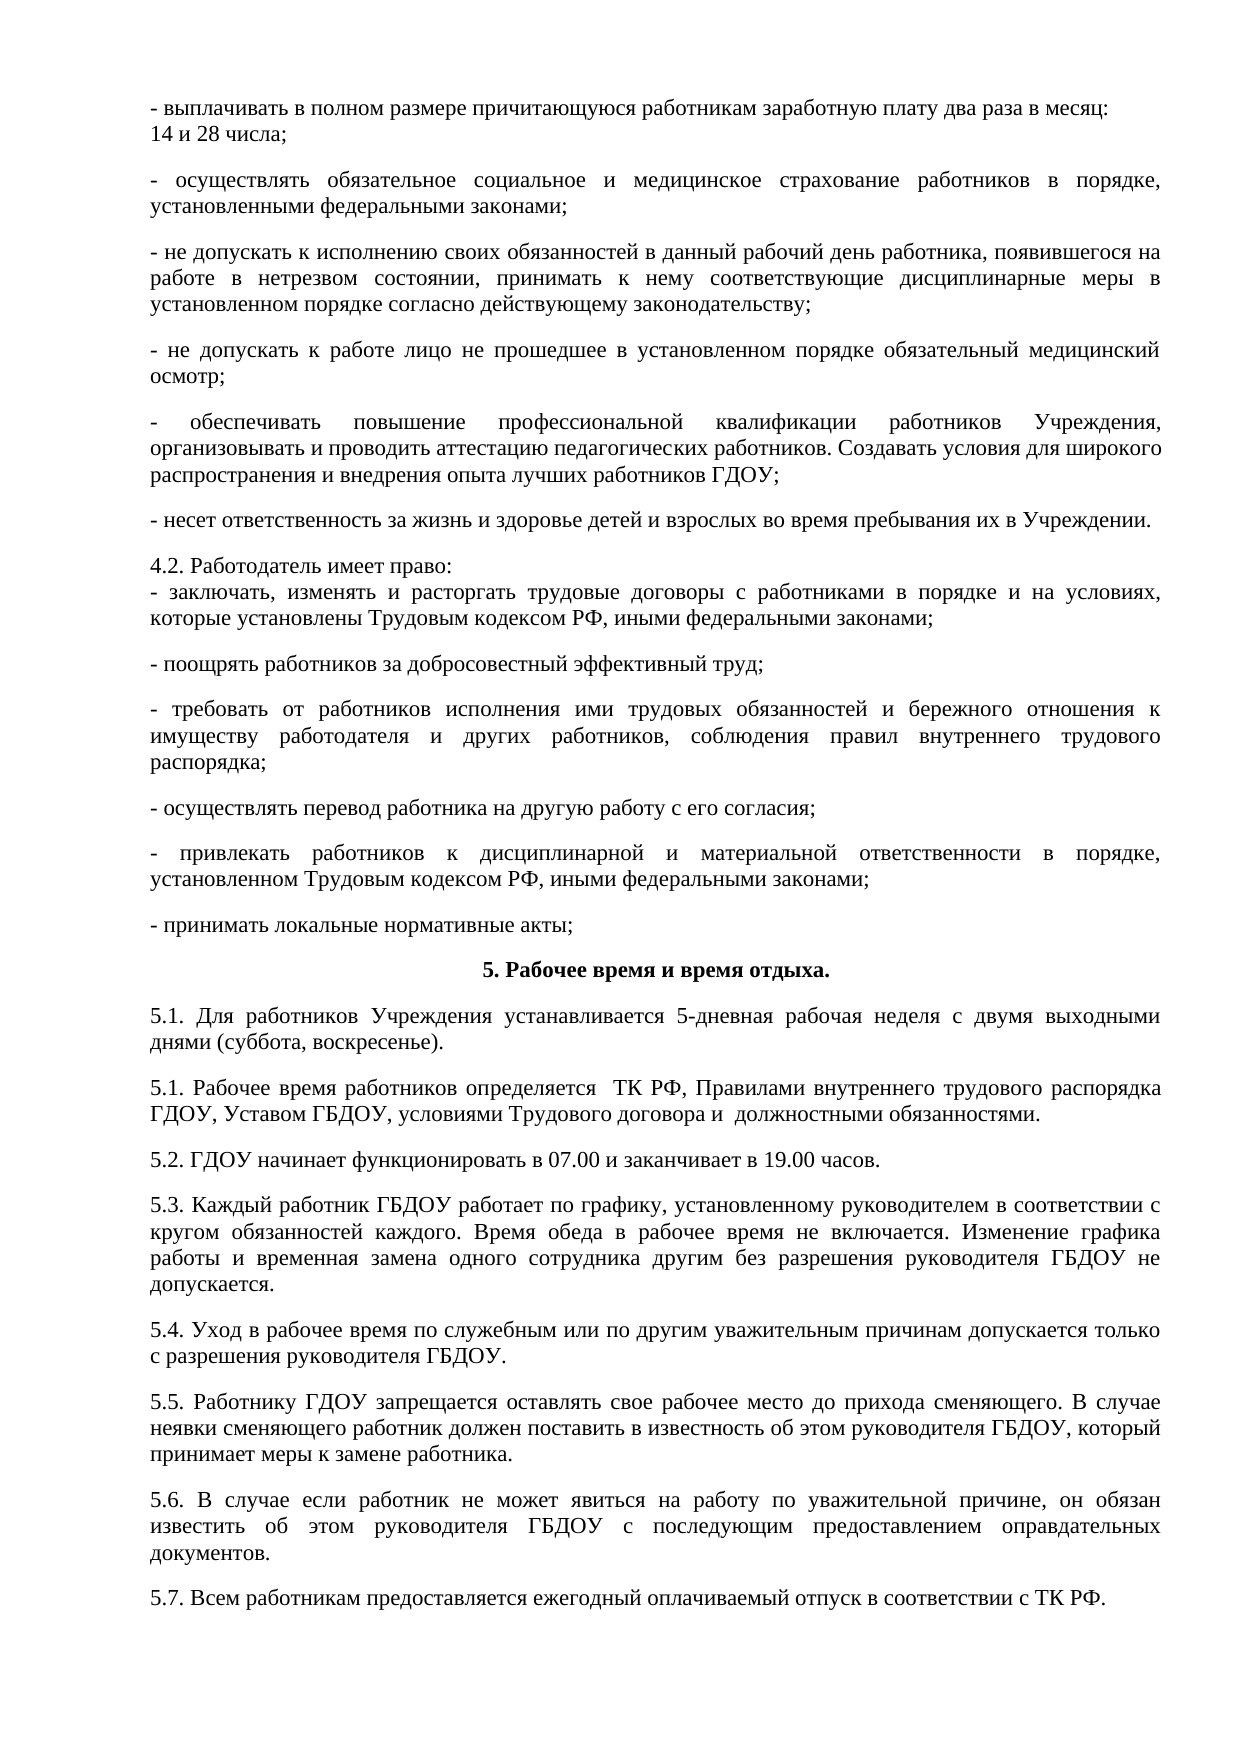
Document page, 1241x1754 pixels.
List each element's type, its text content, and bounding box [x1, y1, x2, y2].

text 14 и 28 числа; [150, 120, 1162, 147]
text - не допускать к работе лицо не прошедшее в установленном порядке обязательный медицинский осмотр; [150, 336, 1162, 389]
text - принимать локальные нормативные акты; [150, 911, 1162, 937]
text - выплачивать в полном размере причитающуюся работникам заработную плату два раза в месяц: [150, 94, 1162, 120]
text 4.2. Работодатель имеет право: [150, 552, 1162, 578]
text 5.1. Рабочее время работников определяется ТК РФ, Правилами внутреннего трудового распорядка ГДОУ, Уставом ГБДОУ, условиями Трудового договора и должностными обязанностями. [150, 1074, 1162, 1127]
text 5.6. В случае если работник не может явиться на работу по уважительной причине, он обязан известить об этом руководителя ГБДОУ с последующим предоставлением оправдательных документов. [150, 1486, 1162, 1565]
text - поощрять работников за добросовестный эффективный труд; [150, 650, 1162, 676]
text 5.2. ГДОУ начинает функционировать в 07.00 и заканчивает в 19.00 часов. [150, 1146, 1162, 1172]
text - заключать, изменять и расторгать трудовые договоры с работниками в порядке и на условиях, которые установлены Трудовым кодексом РФ, иными федеральными законами; [150, 578, 1162, 631]
text 5.3. Каждый работник ГБДОУ работает по графику, установленному руководителем в соответствии с кругом обязанностей каждого. Время обеда в рабочее время не включается. Изменение графика работы и временная замена одного сотрудника другим без разрешения руководителя ГБДОУ не допускается. [150, 1191, 1162, 1297]
text 5.7. Всем работникам предоставляется ежегодный оплачиваемый отпуск в соответствии с ТК РФ. [150, 1584, 1162, 1611]
text - несет ответственность за жизнь и здоровье детей и взрослых во время пребывания их в Учреждении. [150, 506, 1162, 532]
text - не допускать к исполнению своих обязанностей в данный рабочий день работника, появившегося на работе в нетрезвом состоянии, принимать к нему соответствующие дисциплинарные меры в установленном порядке согласно действующему законодательству; [150, 238, 1162, 317]
text - требовать от работников исполнения ими трудовых обязанностей и бережного отношения к имуществу работодателя и других работников, соблюдения правил внутреннего трудового распорядка; [150, 695, 1162, 774]
text - обеспечивать повышение профессиональной квалификации работников Учреждения, организовывать и проводить аттестацию педагогических работников. Создавать условия для широкого распространения и внедрения опыта лучших работников ГДОУ; [150, 408, 1162, 487]
text 5.1. Для работников Учреждения устанавливается 5-дневная рабочая неделя с двумя выходными днями (суббота, воскресенье). [150, 1002, 1162, 1055]
text - привлекать работников к дисциплинарной и материальной ответственности в порядке, установленном Трудовым кодексом РФ, иными федеральными законами; [150, 839, 1162, 892]
text - осуществлять обязательное социальное и медицинское страхование работников в порядке, установленными федеральными законами; [150, 166, 1162, 219]
text 5. Рабочее время и время отдыха. [150, 957, 1162, 983]
text - осуществлять перевод работника на другую работу с его согласия; [150, 794, 1162, 820]
text 5.5. Работнику ГДОУ запрещается оставлять свое рабочее место до прихода сменяющего. В случае неявки сменяющего работник должен поставить в известность об этом руководителя ГБДОУ, который принимает меры к замене работника. [150, 1388, 1162, 1467]
text 5.4. Уход в рабочее время по служебным или по другим уважительным причинам допускается только с разрешения руководителя ГБДОУ. [150, 1316, 1162, 1369]
